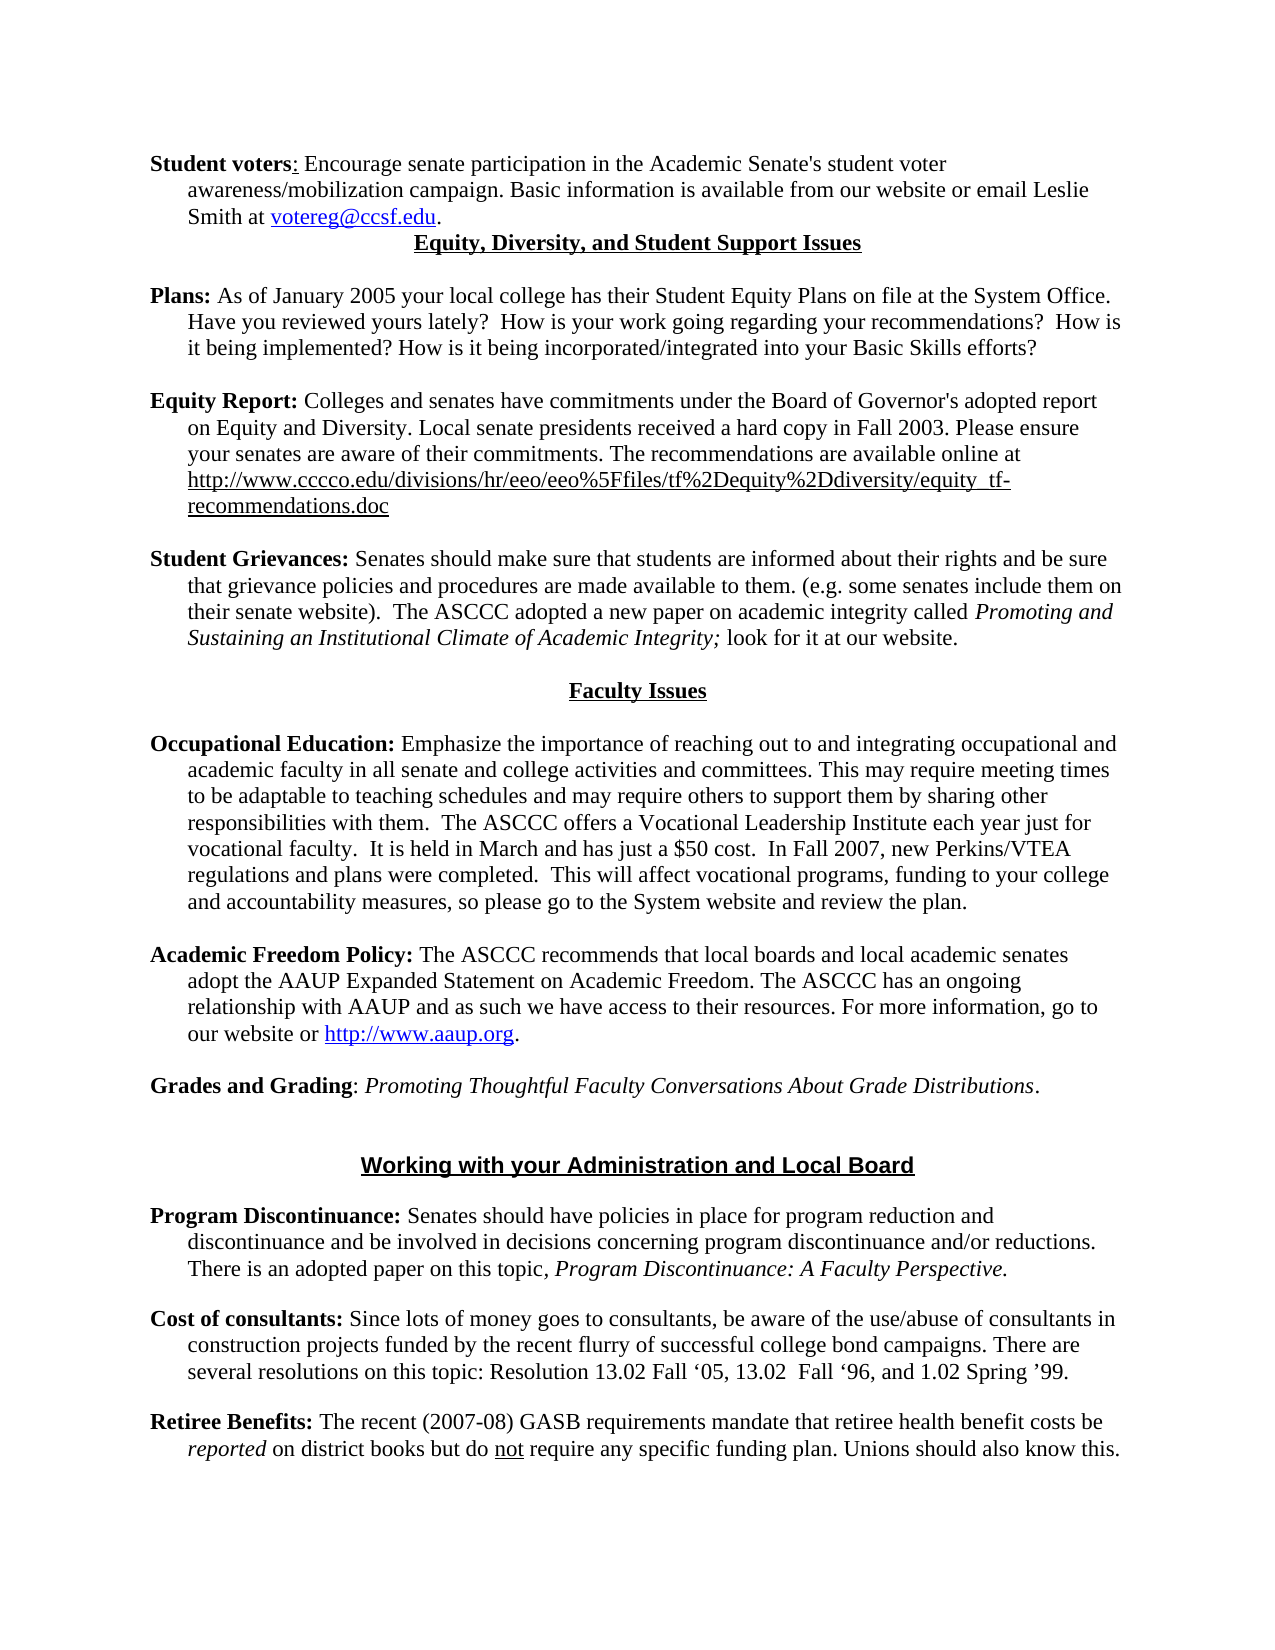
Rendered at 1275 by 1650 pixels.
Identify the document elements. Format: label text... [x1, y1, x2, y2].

text Occupational Education: Emphasize the importance of reaching out to and integrating occupational and academic faculty in all senate and college activities and committees. This may require meeting times to be adaptable to teaching schedules and may require others to support them by sharing other responsibilities with them. The ASCCC offers a Vocational Leadership Institute each year just for vocational faculty. It is held in March and has just a $50 cost. In Fall 2007, new Perkins/VTEA regulations and plans were completed. This will affect vocational programs, funding to your college and accountability measures, so please go to the System website and review the plan. [150, 730, 1125, 914]
text Academic Freedom Policy: The ASCCC recommends that local boards and local academic senates adopt the AAUP Expanded Statement on Academic Freedom. The ASCCC has an ongoing relationship with AAUP and as such we have access to their resources. For more information, go to our website or http://www.aaup.org. [150, 941, 1125, 1046]
text Grades and Grading: Promoting Thoughtful Faculty Conversations About Grade Distributions. [150, 1072, 1125, 1099]
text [150, 1408, 1125, 1461]
text Program Discontinuance: Senates should have policies in place for program reduction and discontinuance and be involved in decisions concerning program discontinuance and/or reductions. There is an adopted paper on this topic, Program Discontinuance: A Faculty Perspective. [150, 1202, 1125, 1281]
text Faculty Issues [150, 677, 1125, 703]
subtitle Working with your Administration and Local Board [150, 1152, 1125, 1178]
text Student Grievances: Senates should make sure that students are informed about their rights and be sure that grievance policies and procedures are made available to them. (e.g. some senates include them on their senate website). The ASCCC adopted a new paper on academic integrity called Promoting and Sustaining an Institutional Climate of Academic Integrity; look for it at our website. [150, 545, 1125, 651]
text Equity, Diversity, and Student Support Issues [150, 229, 1125, 255]
text Cost of consultants: Since lots of money goes to consultants, be aware of the use/abuse of consultants in construction projects funded by the recent flurry of successful college bond campaigns. There are several resolutions on this topic: Resolution 13.02 Fall ‘05, 13.02 Fall ‘96, and 1.02 Spring ’99. [150, 1305, 1125, 1384]
text Plans: As of January 2005 your local college has their Student Equity Plans on file at the System Office. Have you reviewed yours lately? How is your work going regarding your recommendations? How is it being implemented? How is it being incorporated/integrated into your Basic Skills efforts? [150, 282, 1125, 361]
text Equity Report: Colleges and senates have commitments under the Board of Governor's adopted report on Equity and Diversity. Local senate presidents received a hard copy in Fall 2003. Please ensure your senates are aware of their commitments. The recommendations are available online at http://www.cccco.edu/divisions/hr/eeo/eeo%5Ffiles/tf%2Dequity%2Ddiversity/equity_tf-recommendations.doc [150, 387, 1125, 519]
text Student voters: Encourage senate participation in the Academic Senate's student voter awareness/mobilization campaign. Basic information is available from our website or email Leslie Smith at votereg@ccsf.edu. [150, 150, 1125, 229]
